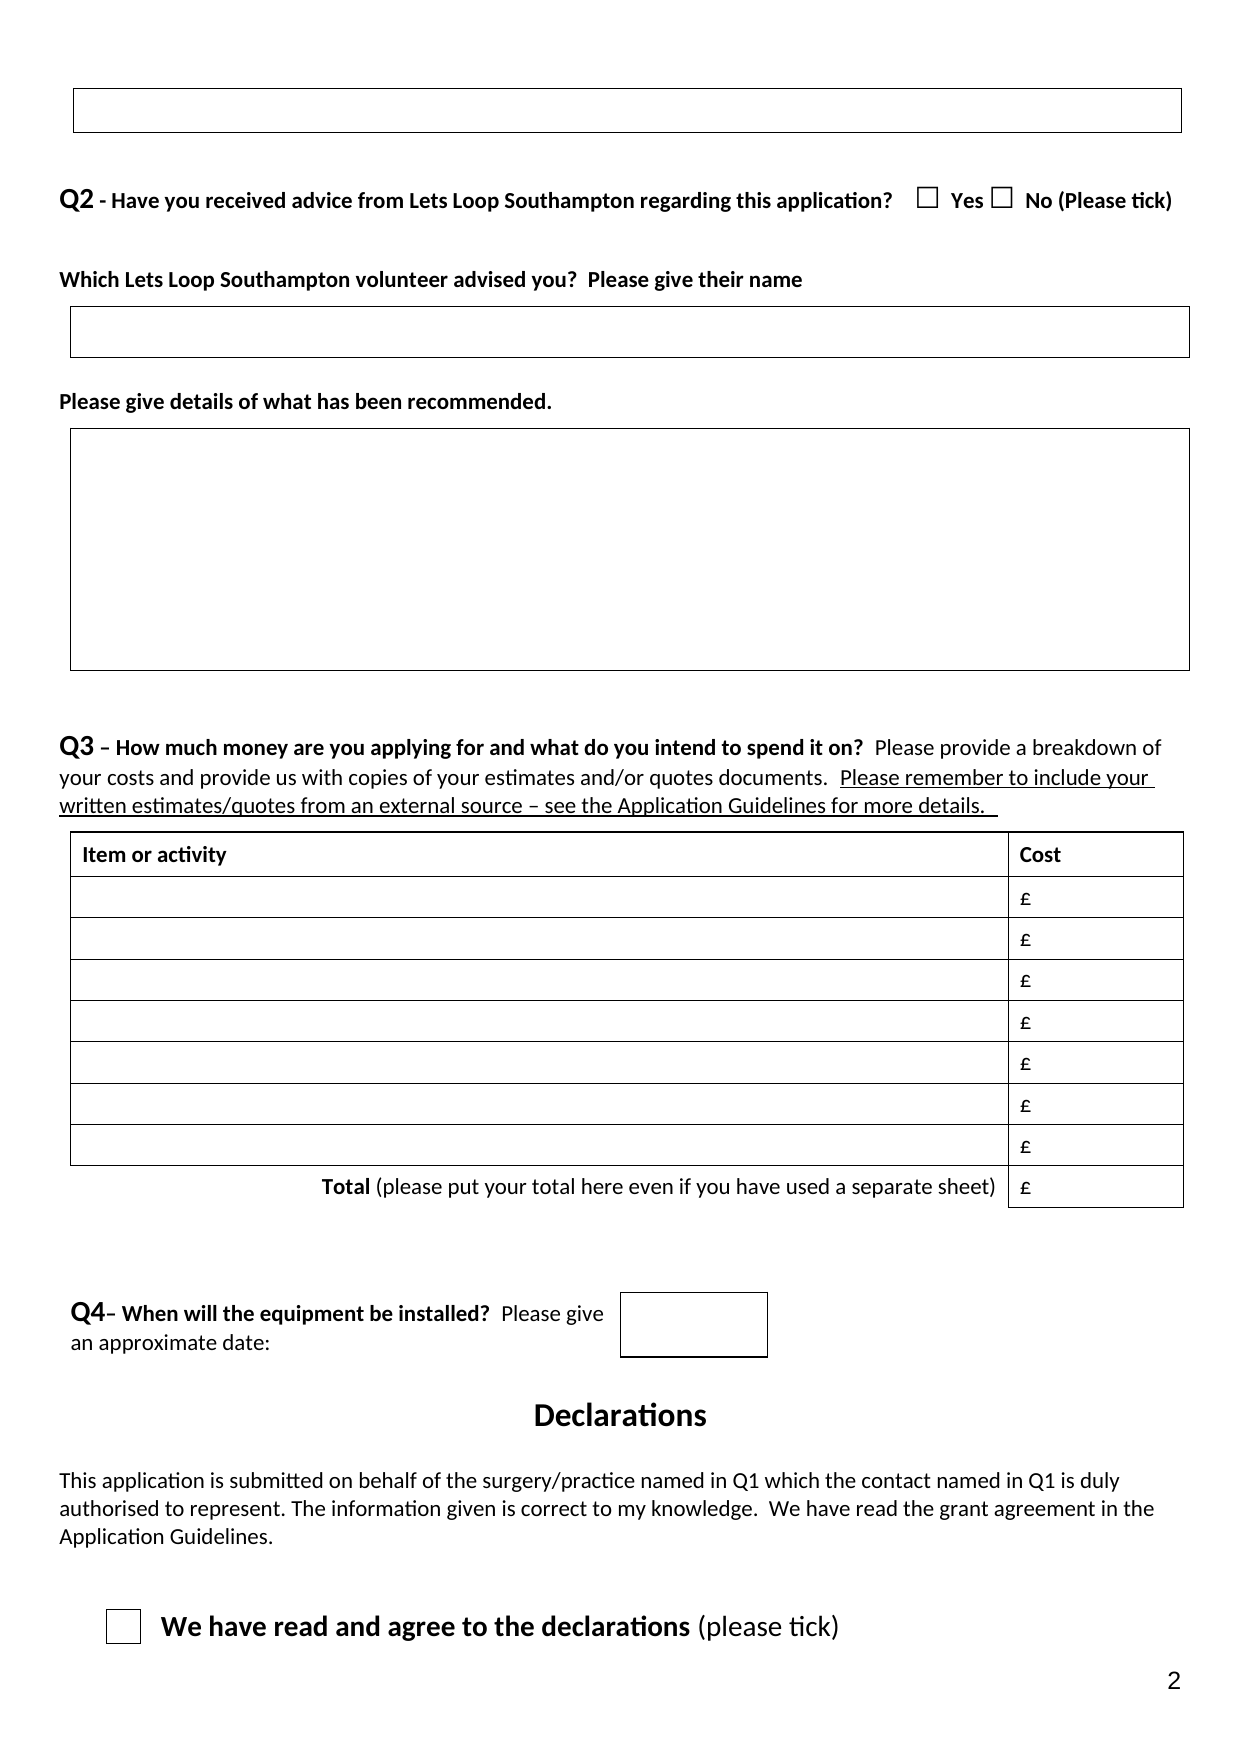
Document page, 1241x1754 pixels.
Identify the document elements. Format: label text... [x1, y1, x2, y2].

text Q3 – How much money are you applying for and what do you intend to spend it on? Please provide a breakdown of your costs and provide us with copies of your estimates and/or quotes documents. Please remember to include your written estimates/quotes from an external source – see the Application Guidelines for more details. [59, 727, 1181, 819]
table_cell £ [1009, 1125, 1183, 1165]
table_cell [71, 1125, 1008, 1165]
table_cell £ [1009, 960, 1183, 1000]
table_header Cost [1009, 833, 1183, 876]
text Please give details of what has been recommended. [59, 387, 1181, 415]
table_header [621, 1293, 767, 1356]
table_cell £ [1009, 918, 1183, 958]
text Declarations [59, 1394, 1181, 1435]
table_cell £ [1009, 1001, 1183, 1041]
table_cell £ [1009, 1084, 1183, 1124]
text We have read and agree to the declarations (please tick) [59, 1608, 1181, 1644]
table_header [71, 429, 1189, 669]
text This application is submitted on behalf of the surgery/practice named in Q1 which the contact named in Q1 is duly authorised to represent. The information given is correct to my knowledge. We have read the grant agreement in the Application Guidelines. [59, 1466, 1181, 1550]
table_header Q4– When will the equipment be installed? Please give an approximate date: [59, 1292, 620, 1356]
table_cell £ [1009, 1042, 1183, 1082]
table_cell [71, 960, 1008, 1000]
table_cell £ [1009, 1166, 1183, 1207]
table_header Item or activity [71, 833, 1008, 876]
table_cell [71, 1084, 1008, 1124]
table_header [71, 307, 1189, 357]
text Which Lets Loop Southampton volunteer advised you? Please give their name [59, 266, 1181, 294]
table_cell Total (please put your total here even if you have used a separate sheet) [71, 1166, 1008, 1207]
table_cell [71, 877, 1008, 917]
table_cell [71, 918, 1008, 958]
table_header [74, 89, 1181, 132]
table_cell [71, 1001, 1008, 1041]
text Q2 - Have you received advice from Lets Loop Southampton regarding this application? Yes No (Please tick) [59, 177, 1181, 217]
table_cell £ [1009, 877, 1183, 917]
table_cell [71, 1042, 1008, 1082]
